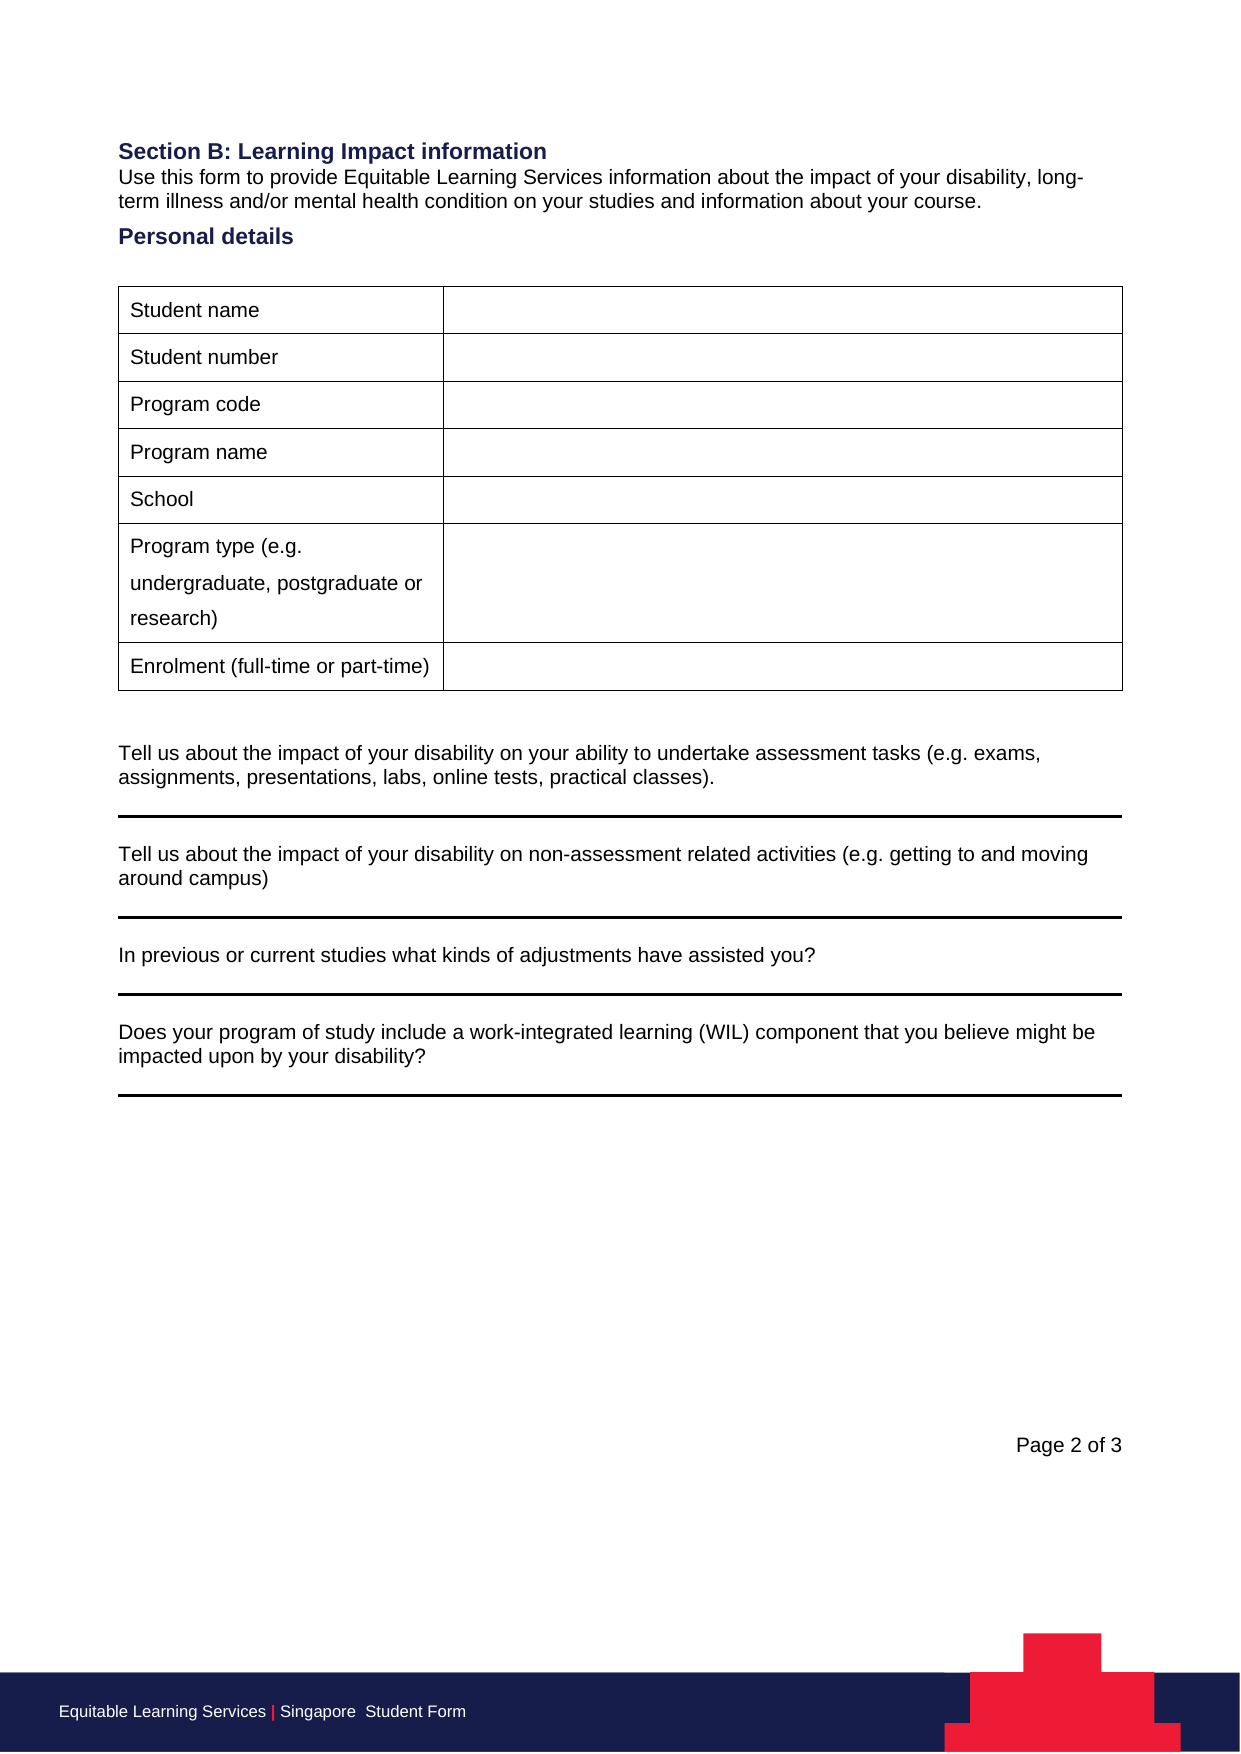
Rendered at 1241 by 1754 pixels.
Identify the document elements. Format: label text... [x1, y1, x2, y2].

text Section B: Learning Impact information [118, 138, 1122, 164]
table_cell [444, 524, 1122, 642]
subtitle Personal details [118, 223, 1122, 249]
text Tell us about the impact of your disability on non-assessment related activities (e.g. getting to and moving around campus) [118, 842, 1122, 890]
table_header [444, 287, 1122, 333]
table_cell Program code [119, 382, 443, 428]
table_cell [444, 334, 1122, 381]
text Does your program of study include a work-integrated learning (WIL) component that you believe might be impacted upon by your disability? [118, 1020, 1122, 1068]
text Use this form to provide Equitable Learning Services information about the impact of your disability, long-term illness and/or mental health condition on your studies and information about your course. [118, 164, 1122, 212]
text Tell us about the impact of your disability on your ability to undertake assessment tasks (e.g. exams, assignments, presentations, labs, online tests, practical classes). [118, 741, 1122, 789]
table_header Student name [119, 287, 443, 333]
text Page 2 of 3 [118, 1433, 1122, 1457]
table_cell Enrolment (full-time or part-time) [119, 643, 443, 689]
table_cell Student number [119, 334, 443, 381]
table_cell Program type (e.g. undergraduate, postgraduate or research) [119, 524, 443, 642]
table_cell [444, 382, 1122, 428]
table_cell [444, 429, 1122, 476]
text In previous or current studies what kinds of adjustments have assisted you? [118, 943, 1122, 967]
table_cell [444, 477, 1122, 523]
table_cell School [119, 477, 443, 523]
table_cell [444, 643, 1122, 689]
table_cell Program name [119, 429, 443, 476]
